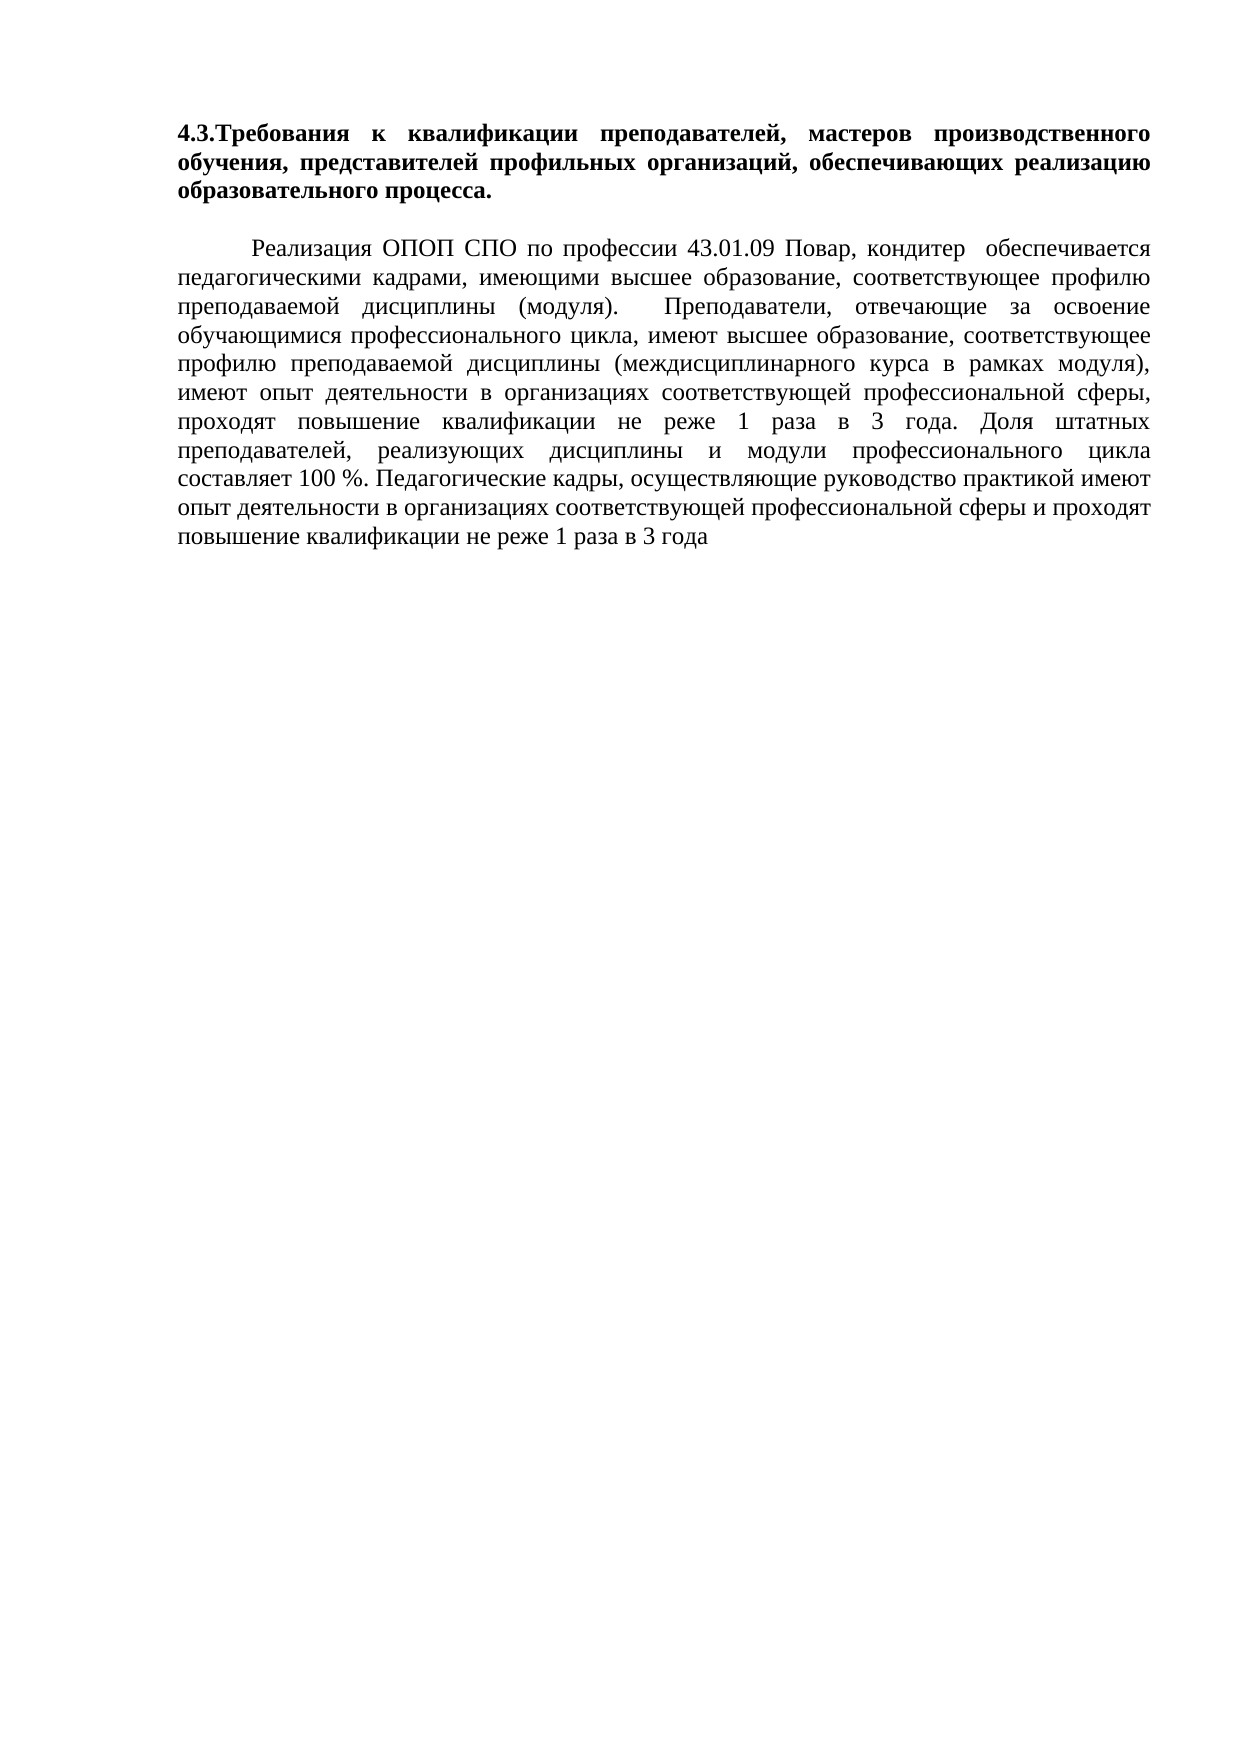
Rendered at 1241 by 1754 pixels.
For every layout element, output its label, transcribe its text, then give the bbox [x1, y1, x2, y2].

text 4.3.Требования к квалификации преподавателей, мастеров производственного обучения, представителей профильных организаций, обеспечивающих реализацию образовательного процесса. [177, 118, 1152, 204]
text Реализация ОПОП СПО по профессии 43.01.09 Повар, кондитер обеспечивается педагогическими кадрами, имеющими высшее образование, соответствующее профилю преподаваемой дисциплины (модуля). Преподаватели, отвечающие за освоение обучающимися профессионального цикла, имеют высшее образование, соответствующее профилю преподаваемой дисциплины (междисциплинарного курса в рамках модуля), имеют опыт деятельности в организациях соответствующей профессиональной сферы, проходят повышение квалификации не реже 1 раза в 3 года. Доля штатных преподавателей, реализующих дисциплины и модули профессионального цикла составляет 100 %. Педагогические кадры, осуществляющие руководство практикой имеют опыт деятельности в организациях соответствующей профессиональной сферы и проходят повышение квалификации не реже 1 раза в 3 года [177, 233, 1152, 550]
